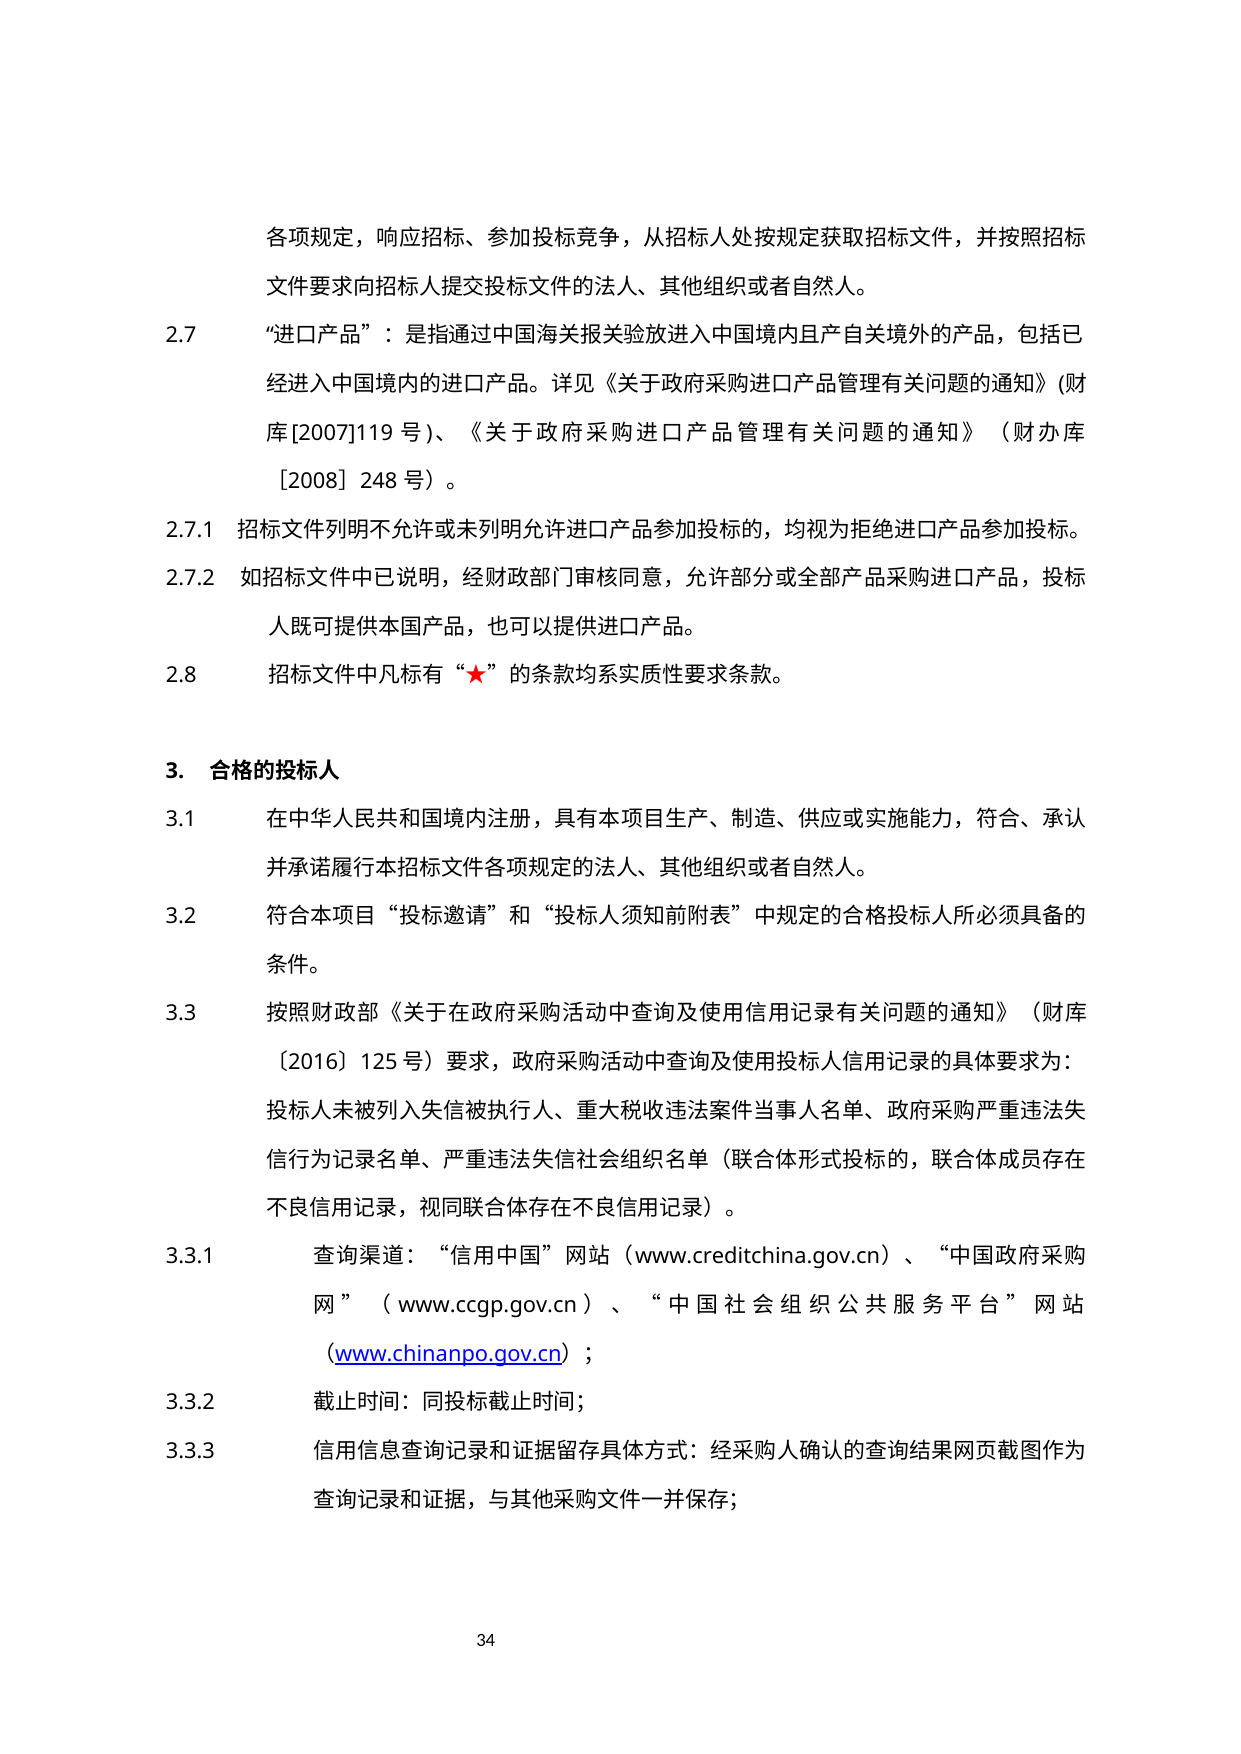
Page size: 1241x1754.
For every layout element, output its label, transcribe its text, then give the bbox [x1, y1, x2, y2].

list 截止时间：同投标截止时间； [166, 1384, 1087, 1417]
list 信用信息查询记录和证据留存具体方式：经采购人确认的查询结果网页截图作为查询记录和证据，与其他采购文件一并保存； [166, 1432, 1087, 1514]
list 符合本项目“投标邀请”和“投标人须知前附表”中规定的合格投标人所必须具备的条件。 [165, 898, 1087, 979]
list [165, 219, 1087, 301]
list “进口产品”：是指通过中国海关报关验放进入中国境内且产自关境外的产品，包括已经进入中国境内的进口产品。详见《关于政府采购进口产品管理有关问题的通知》(财库[2007]119号)、《关于政府采购进口产品管理有关问题的通知》（财办库［2008］248 号）。 [165, 317, 1087, 495]
text 2.7.2 如招标文件中已说明，经财政部门审核同意，允许部分或全部产品采购进口产品，投标人既可提供本国产品，也可以提供进口产品。 [166, 559, 1087, 641]
list 招标文件中凡标有“★”的条款均系实质性要求条款。 [166, 657, 1087, 689]
list 合格的投标人 [165, 752, 1087, 785]
list 查询渠道：“信用中国”网站（www.creditchina.gov.cn）、“中国政府采购网”（www.ccgp.gov.cn）、“中国社会组织公共服务平台”网站（www.chinanpo.gov.cn）； [166, 1238, 1087, 1368]
list 在中华人民共和国境内注册，具有本项目生产、制造、供应或实施能力，符合、承认并承诺履行本招标文件各项规定的法人、其他组织或者自然人。 [165, 801, 1087, 882]
list 按照财政部《关于在政府采购活动中查询及使用信用记录有关问题的通知》（财库〔2016〕125号）要求，政府采购活动中查询及使用投标人信用记录的具体要求为：投标人未被列入失信被执行人、重大税收违法案件当事人名单、政府采购严重违法失信行为记录名单、严重违法失信社会组织名单（联合体形式投标的，联合体成员存在不良信用记录，视同联合体存在不良信用记录）。 [165, 995, 1087, 1222]
text 2.7.1 招标文件列明不允许或未列明允许进口产品参加投标的，均视为拒绝进口产品参加投标。 [166, 511, 1087, 544]
